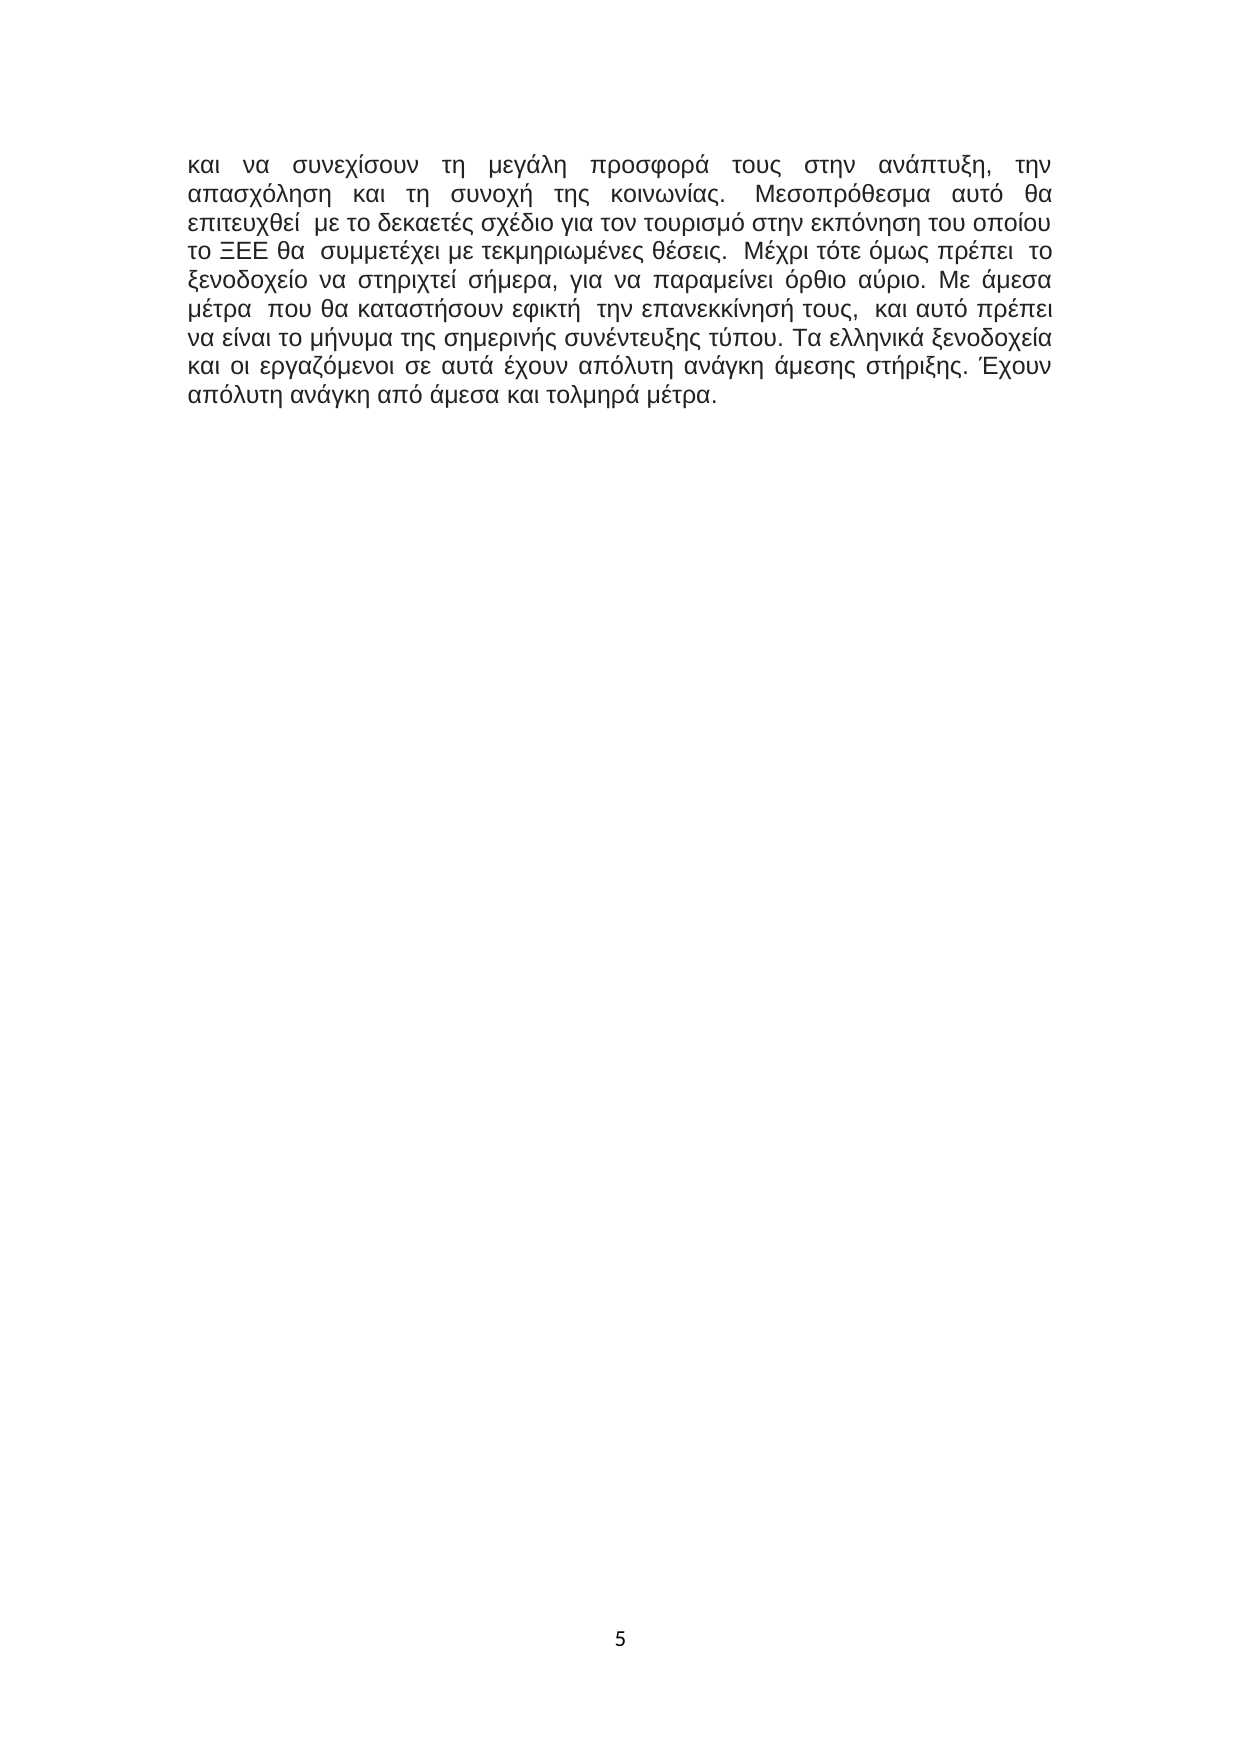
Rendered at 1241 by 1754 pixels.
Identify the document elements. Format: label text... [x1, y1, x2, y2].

text Ο τουρισμός είναι αυτή την ώρα στο σημείο μηδέν. Τα ξενοδοχεία εκπέμπουν SOS. Θα απαιτηθεί ολική επαναφορά προκειμένου να κερδίσουν το μέλλον και να συνεχίσουν τη μεγάλη προσφορά τους στην ανάπτυξη, την απασχόληση και τη συνοχή της κοινωνίας. Μεσοπρόθεσμα αυτό θα επιτευχθεί με το δεκαετές σχέδιο για τον τουρισμό στην εκπόνηση του οποίου το ΞΕΕ θα συμμετέχει με τεκμηριωμένες θέσεις. Μέχρι τότε όμως πρέπει το ξενοδοχείο να στηριχτεί σήμερα, για να παραμείνει όρθιο αύριο. Με άμεσα μέτρα που θα καταστήσουν εφικτή την επανεκκίνησή τους, και αυτό πρέπει να είναι το μήνυμα της σημερινής συνέντευξης τύπου. Τα ελληνικά ξενοδοχεία και οι εργαζόμενοι σε αυτά έχουν απόλυτη ανάγκη άμεσης στήριξης. Έχουν απόλυτη ανάγκη από άμεσα και τολμηρά μέτρα. [187, 248, 1053, 409]
